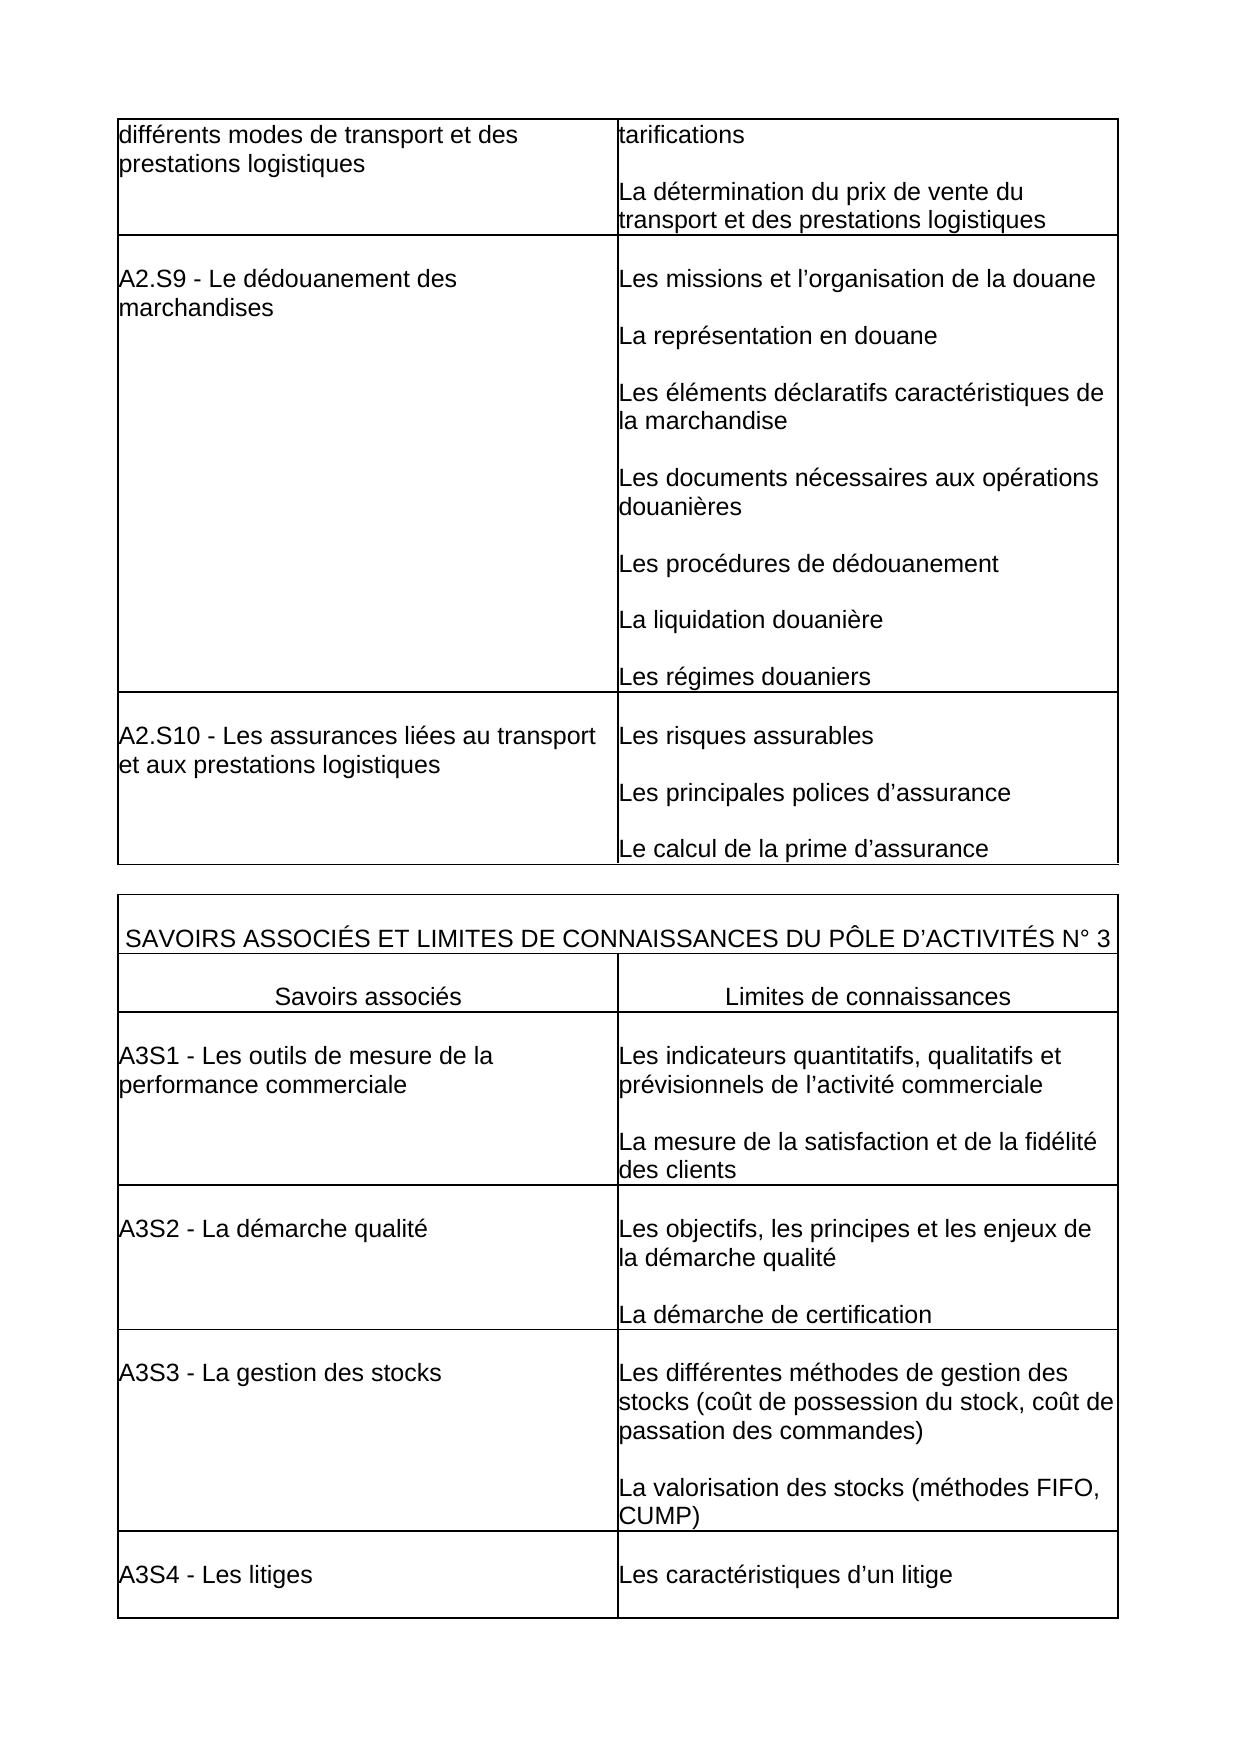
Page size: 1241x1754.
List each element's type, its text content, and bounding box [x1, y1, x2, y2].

table_cell A3S4 - Les litiges [119, 1532, 617, 1617]
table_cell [119, 120, 617, 234]
table_cell Limites de connaissances [619, 954, 1117, 1011]
table_cell A3S3 - La gestion des stocks [119, 1330, 617, 1530]
table_cell Les différentes méthodes de gestion des stocks (coût de possession du stock, coût de passation des commandes) La valorisation des stocks (méthodes FIFO, CUMP) [619, 1330, 1117, 1530]
table_cell Les missions et l’organisation de la douane La représentation en douane Les éléments déclaratifs caractéristiques de la marchandise Les documents nécessaires aux opérations douanières Les procédures de dédouanement La liquidation douanière Les régimes douaniers [619, 236, 1117, 691]
table_cell Les risques assurables Les principales polices d’assurance Le calcul de la prime d’assurance [619, 693, 1117, 863]
table_cell A2.S10 - Les assurances liées au transport et aux prestations logistiques [119, 693, 617, 863]
table_cell Savoirs associés [119, 954, 617, 1011]
table_cell Les objectifs, les principes et les enjeux de la démarche qualité La démarche de certification [619, 1186, 1117, 1328]
table_header SAVOIRS ASSOCIÉS ET LIMITES DE CONNAISSANCES DU PÔLE D’ACTIVITÉS N° 3 [119, 895, 1117, 952]
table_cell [619, 120, 1117, 234]
table_cell A3S1 - Les outils de mesure de la performance commerciale [119, 1013, 617, 1184]
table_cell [619, 1532, 1117, 1617]
table_cell Les indicateurs quantitatifs, qualitatifs et prévisionnels de l’activité commerciale La mesure de la satisfaction et de la fidélité des clients [619, 1013, 1117, 1184]
table_cell A2.S9 - Le dédouanement des marchandises [119, 236, 617, 691]
table_cell A3S2 - La démarche qualité [119, 1186, 617, 1328]
